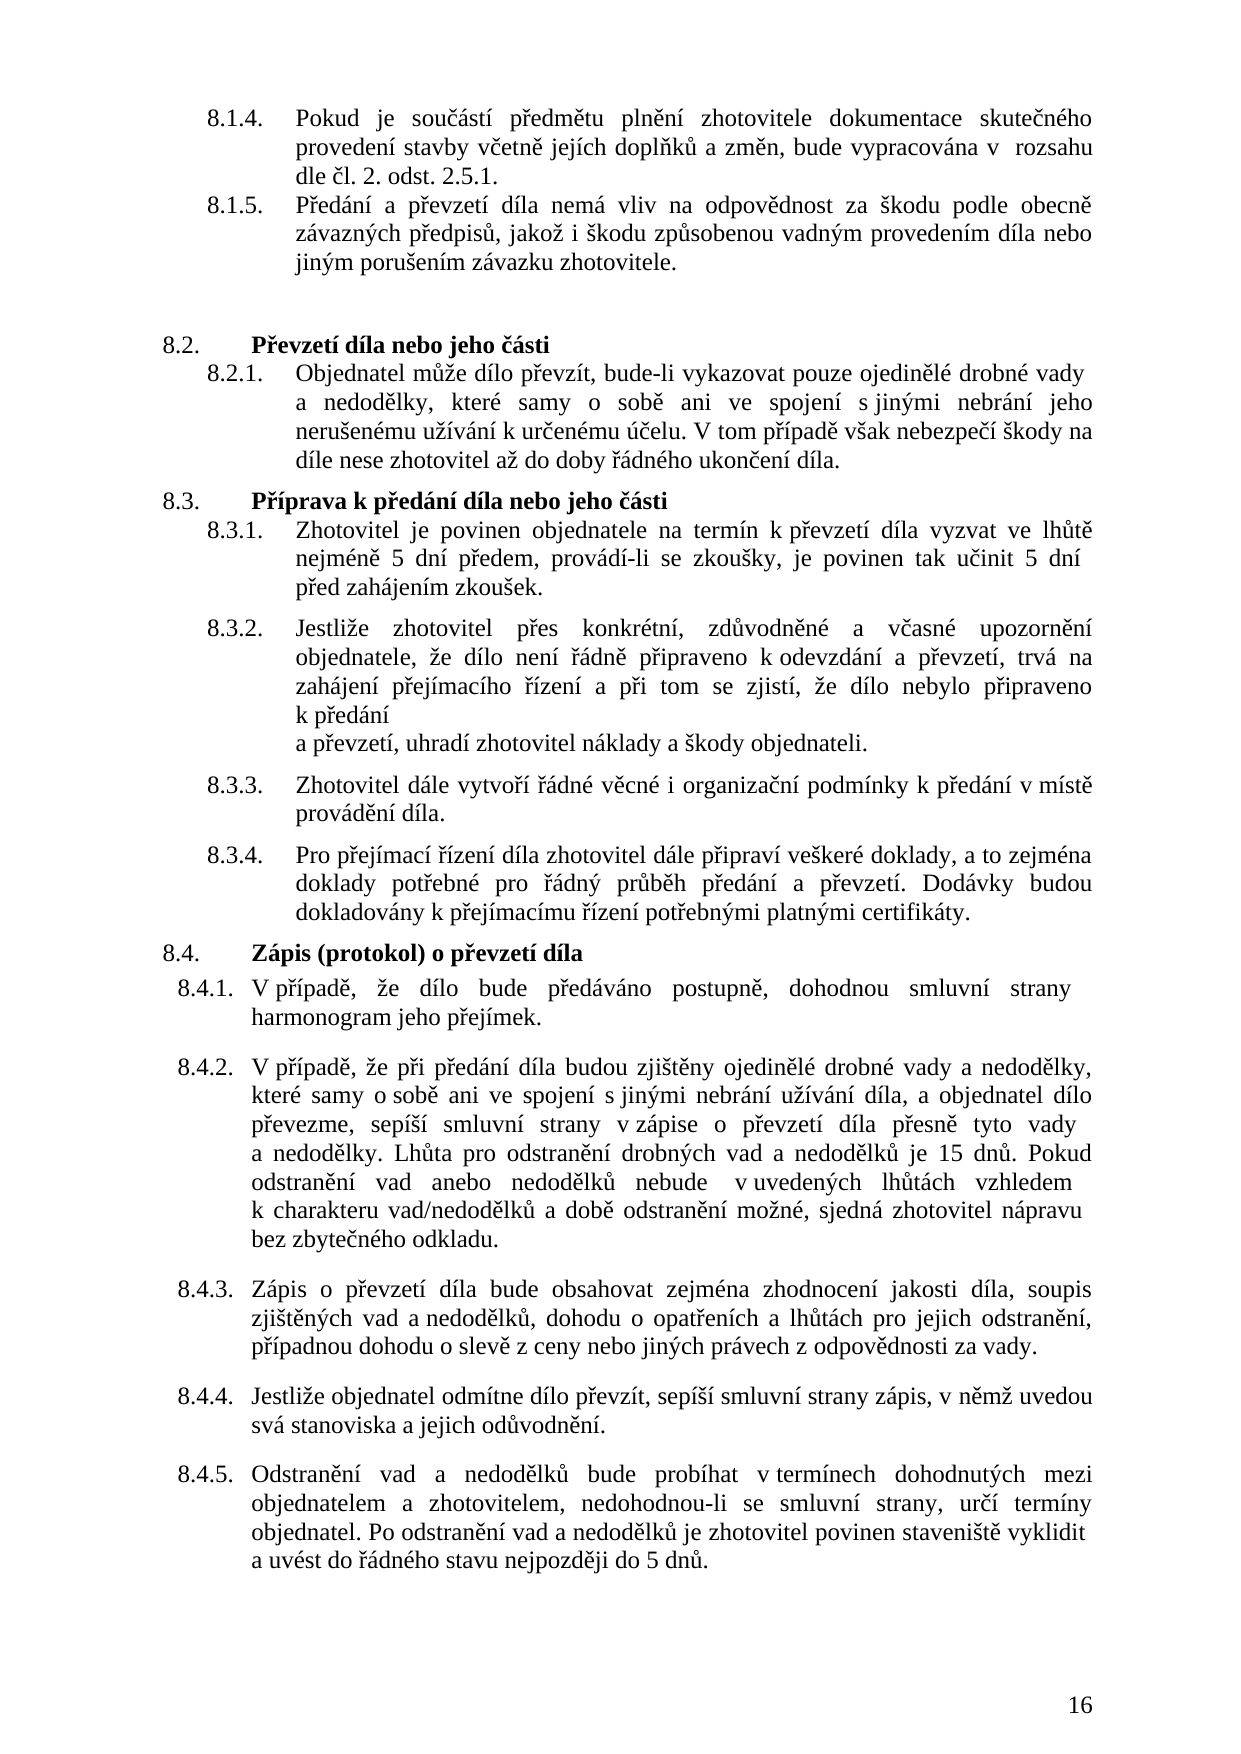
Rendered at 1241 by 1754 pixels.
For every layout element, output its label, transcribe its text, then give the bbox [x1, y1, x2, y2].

list Pokud je součástí předmětu plnění zhotovitele dokumentace skutečného provedení stavby včetně jejích doplňků a změn, bude vypracována v rozsahu dle čl. 2. odst. 2.5.1. [207, 103, 1093, 190]
list V případě, že dílo bude předáváno postupně, dohodnou smluvní strany harmonogram jeho přejímek. [177, 973, 1093, 1031]
list Předání a převzetí díla nemá vliv na odpovědnost za škodu podle obecně závazných předpisů, jakož i škodu způsobenou vadným provedením díla nebo jiným porušením závazku zhotovitele. [207, 190, 1093, 276]
list Zápis (protokol) o převzetí díla [162, 938, 1093, 967]
list V případě, že při předání díla budou zjištěny ojedinělé drobné vady a nedodělky, které samy o sobě ani ve spojení s jinými nebrání užívání díla, a objednatel dílo převezme, sepíší smluvní strany v zápise o převzetí díla přesně tyto vady a nedodělky. Lhůta pro odstranění drobných vad a nedodělků je 15 dnů. Pokud odstranění vad anebo nedodělků nebude v uvedených lhůtách vzhledem k charakteru vad/nedodělků a době odstranění možné, sjedná zhotovitel nápravu bez zbytečného odkladu. [177, 1052, 1093, 1253]
list Pro přejímací řízení díla zhotovitel dále připraví veškeré doklady, a to zejména doklady potřebné pro řádný průběh předání a převzetí. Dodávky budou dokladovány k přejímacímu řízení potřebnými platnými certifikáty. [207, 840, 1093, 926]
list Odstranění vad a nedodělků bude probíhat v termínech dohodnutých mezi objednatelem a zhotovitelem, nedohodnou-li se smluvní strany, určí termíny objednatel. Po odstranění vad a nedodělků je zhotovitel povinen staveniště vyklidit a uvést do řádného stavu nejpozději do 5 dnů. [177, 1459, 1093, 1574]
list Jestliže objednatel odmítne dílo převzít, sepíší smluvní strany zápis, v němž uvedou svá stanoviska a jejich odůvodnění. [177, 1381, 1093, 1438]
list Zápis o převzetí díla bude obsahovat zejména zhodnocení jakosti díla, soupis zjištěných vad a nedodělků, dohodu o opatřeních a lhůtách pro jejich odstranění, případnou dohodu o slevě z ceny nebo jiných právech z odpovědnosti za vady. [177, 1274, 1093, 1360]
list Objednatel může dílo převzít, bude-li vykazovat pouze ojedinělé drobné vady a nedodělky, které samy o sobě ani ve spojení s jinými nebrání jeho nerušenému užívání k určenému účelu. V tom případě však nebezpečí škody na díle nese zhotovitel až do doby řádného ukončení díla. [207, 358, 1093, 473]
list Příprava k předání díla nebo jeho části [162, 486, 1093, 515]
list Zhotovitel dále vytvoří řádné věcné i organizační podmínky k předání v místě provádění díla. [207, 770, 1093, 827]
list Zhotovitel je povinen objednatele na termín k převzetí díla vyzvat ve lhůtě nejméně 5 dní předem, provádí-li se zkoušky, je povinen tak učinit 5 dní před zahájením zkoušek. [207, 515, 1093, 601]
list Převzetí díla nebo jeho části [162, 330, 1093, 358]
list Jestliže zhotovitel přes konkrétní, zdůvodněné a včasné upozornění objednatele, že dílo není řádně připraveno k odevzdání a převzetí, trvá na zahájení přejímacího řízení a při tom se zjistí, že dílo nebylo připraveno k předání a převzetí, uhradí zhotovitel náklady a škody objednateli. [207, 613, 1093, 757]
